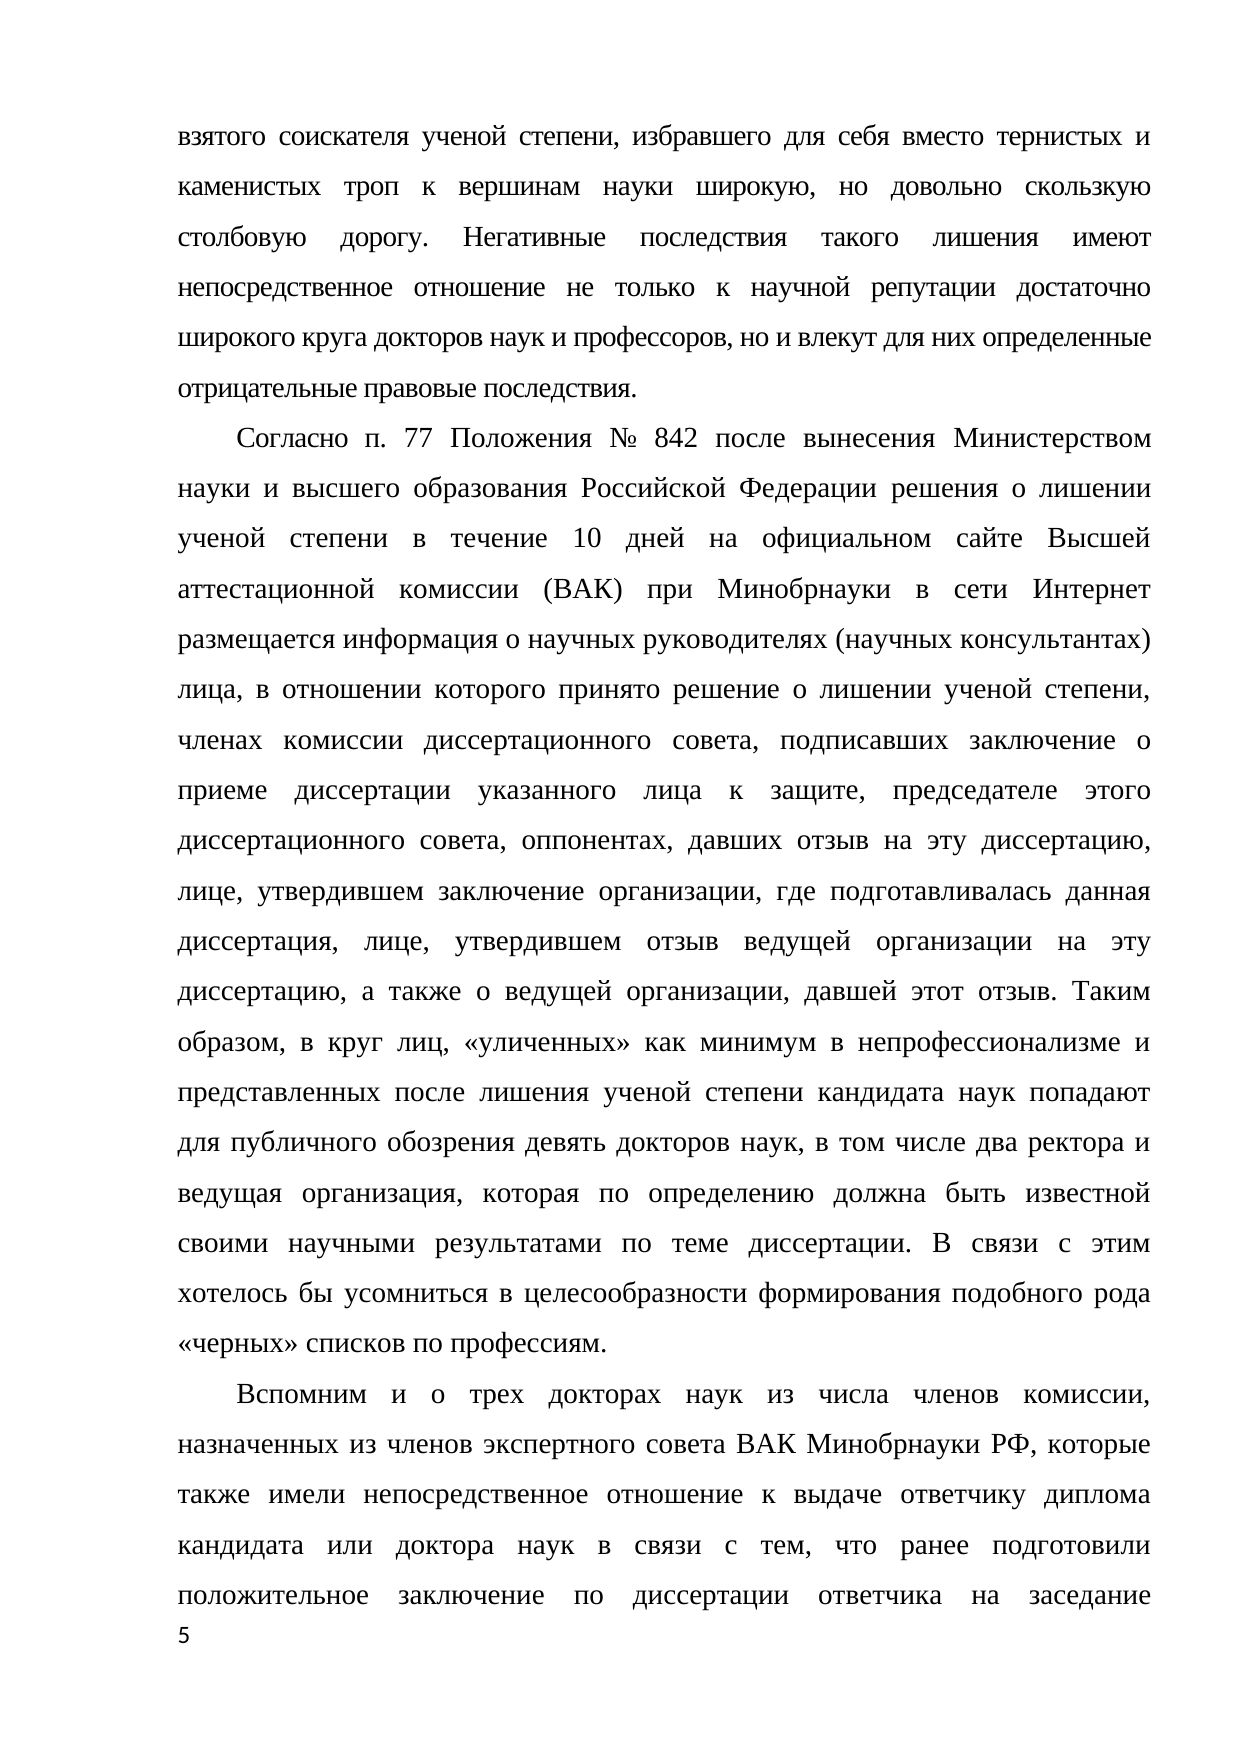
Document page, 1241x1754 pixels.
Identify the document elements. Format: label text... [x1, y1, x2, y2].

text Согласно п. 77 Положения № 842 после вынесения Министерством науки и высшего образования Российской Федерации решения о лишении ученой степени в течение 10 дней на официальном сайте Высшей аттестационной комиссии (ВАК) при Минобрнауки в сети Интернет размещается информация о научных руководителях (научных консультантах) лица, в отношении которого принято решение о лишении ученой степени, членах комиссии диссертационного совета, подписавших заключение о приеме диссертации указанного лица к защите, председателе этого диссертационного совета, оппонентах, давших отзыв на эту диссертацию, лице, утвердившем заключение организации, где подготавливалась данная диссертация, лице, утвердившем отзыв ведущей организации на эту диссертацию, а также о ведущей организации, давшей этот отзыв. Таким образом, в круг лиц, «уличенных» как минимум в непрофессионализме и представленных после лишения ученой степени кандидата наук попадают для публичного обозрения девять докторов наук, в том числе два ректора и ведущая организация, которая по определению должна быть известной своими научными результатами по теме диссертации. В связи с этим хотелось бы усомниться в целесообразности формирования подобного рода «черных» списков по профессиям. [177, 420, 1152, 1359]
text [177, 118, 1152, 403]
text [177, 1376, 1152, 1611]
